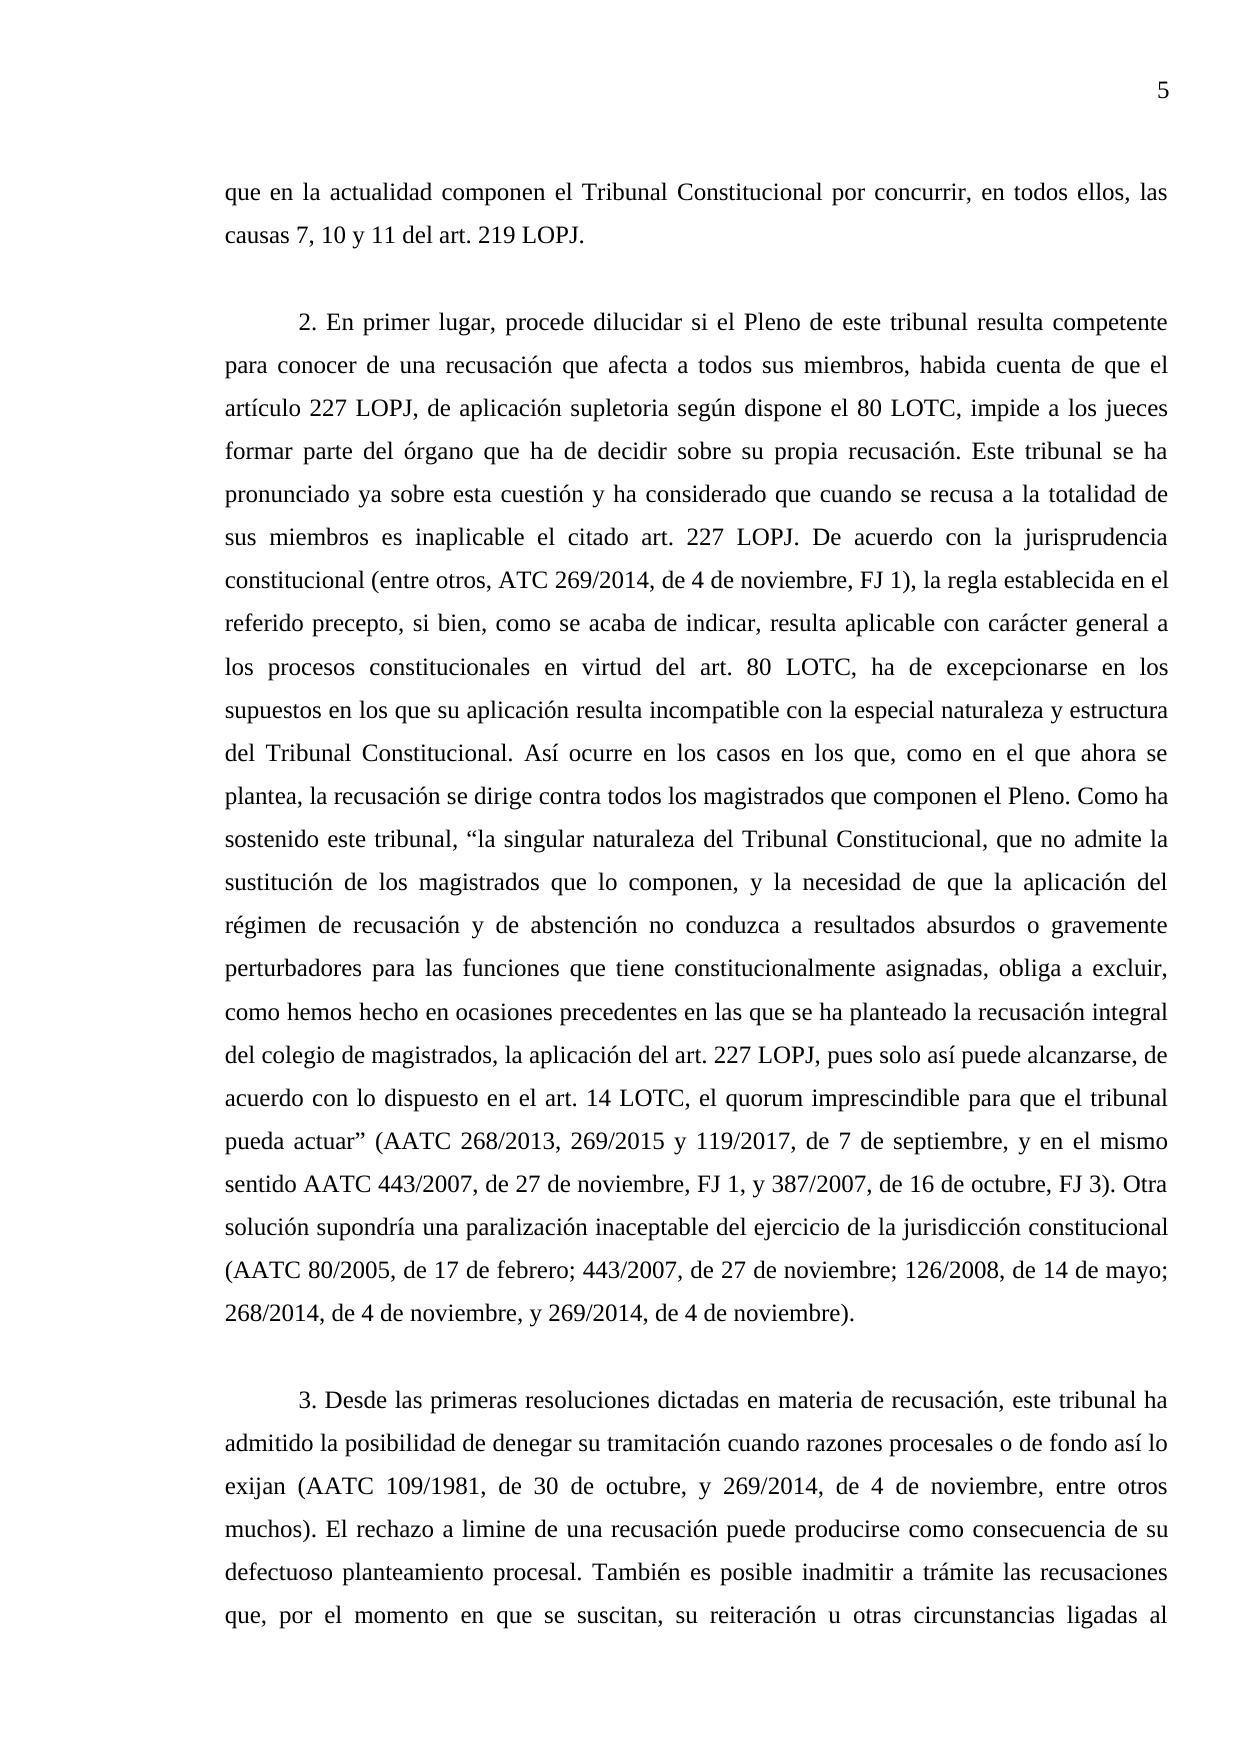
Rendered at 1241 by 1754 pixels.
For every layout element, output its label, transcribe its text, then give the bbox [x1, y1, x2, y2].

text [224, 1385, 1169, 1629]
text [224, 177, 1169, 249]
text 2. En primer lugar, procede dilucidar si el Pleno de este tribunal resulta competente para conocer de una recusación que afecta a todos sus miembros, habida cuenta de que el artículo 227 LOPJ, de aplicación supletoria según dispone el 80 LOTC, impide a los jueces formar parte del órgano que ha de decidir sobre su propia recusación. Este tribunal se ha pronunciado ya sobre esta cuestión y ha considerado que cuando se recusa a la totalidad de sus miembros es inaplicable el citado art. 227 LOPJ. De acuerdo con la jurisprudencia constitucional (entre otros, ATC 269/2014, de 4 de noviembre, FJ 1), la regla establecida en el referido precepto, si bien, como se acaba de indicar, resulta aplicable con carácter general a los procesos constitucionales en virtud del art. 80 LOTC, ha de excepcionarse en los supuestos en los que su aplicación resulta incompatible con la especial naturaleza y estructura del Tribunal Constitucional. Así ocurre en los casos en los que, como en el que ahora se plantea, la recusación se dirige contra todos los magistrados que componen el Pleno. Como ha sostenido este tribunal, “la singular naturaleza del Tribunal Constitucional, que no admite la sustitución de los magistrados que lo componen, y la necesidad de que la aplicación del régimen de recusación y de abstención no conduzca a resultados absurdos o gravemente perturbadores para las funciones que tiene constitucionalmente asignadas, obliga a excluir, como hemos hecho en ocasiones precedentes en las que se ha planteado la recusación integral del colegio de magistrados, la aplicación del art. 227 LOPJ, pues solo así puede alcanzarse, de acuerdo con lo dispuesto en el art. 14 LOTC, el quorum imprescindible para que el tribunal pueda actuar” (AATC 268/2013, 269/2015 y 119/2017, de 7 de septiembre, y en el mismo sentido AATC 443/2007, de 27 de noviembre, FJ 1, y 387/2007, de 16 de octubre, FJ 3). Otra solución supondría una paralización inaceptable del ejercicio de la jurisdicción constitucional (AATC 80/2005, de 17 de febrero; 443/2007, de 27 de noviembre; 126/2008, de 14 de mayo; 268/2014, de 4 de noviembre, y 269/2014, de 4 de noviembre). [224, 307, 1169, 1327]
